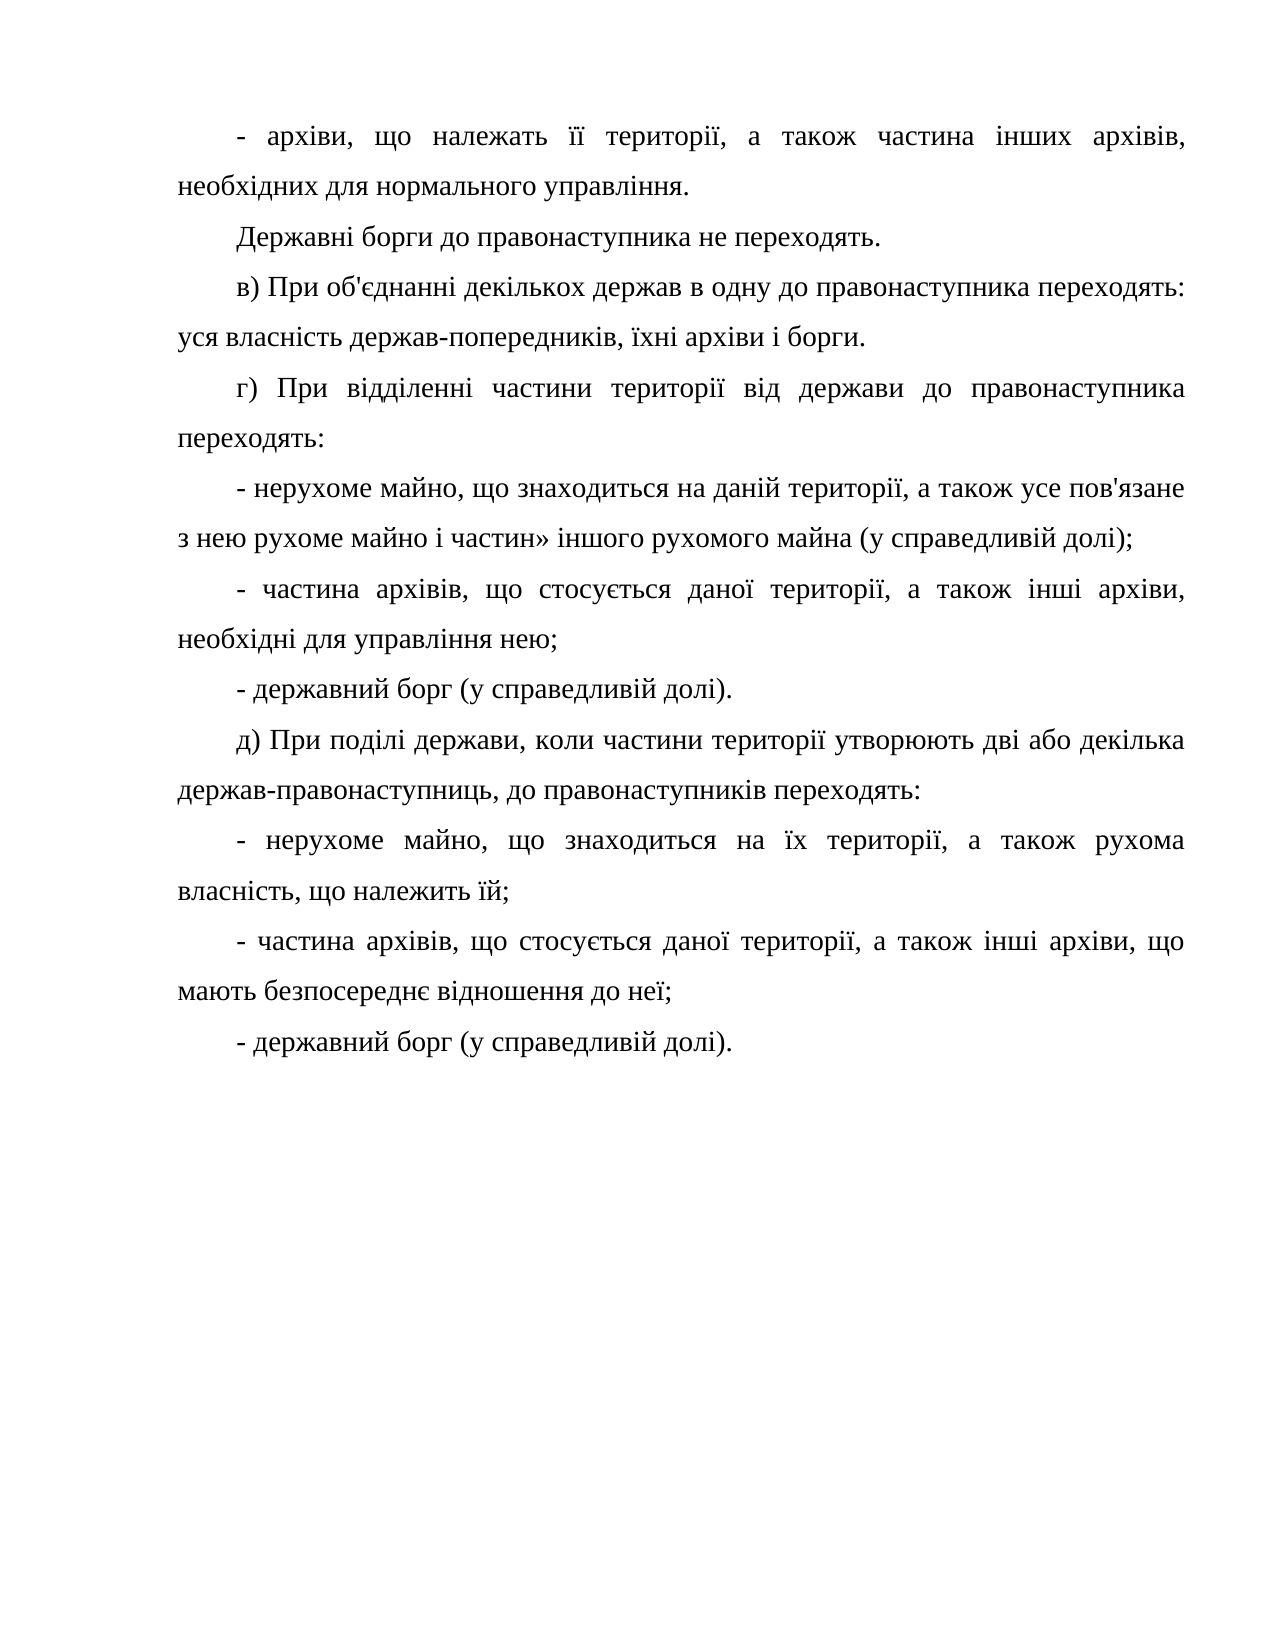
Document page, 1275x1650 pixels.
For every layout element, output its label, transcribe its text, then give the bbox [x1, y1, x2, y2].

text - державний борг (у справедливій долі). [177, 1024, 1186, 1057]
text - нерухоме майно, що знаходиться на їх території, а також рухома власність, що належить їй; [177, 822, 1186, 906]
text Державні борги до правонаступника не переходять. [177, 219, 1186, 252]
text г) При відділенні частини території від держави до правонаступника переходять: [177, 370, 1186, 453]
text - державний борг (у справедливій долі). [177, 672, 1186, 705]
text - частина архівів, що стосується даної території, а також інші архіви, що мають безпосереднє відношення до неї; [177, 923, 1186, 1007]
text - частина архівів, що стосується даної території, а також інші архіви, необхідні для управління нею; [177, 571, 1186, 655]
text д) При поділі держави, коли частини території утворюють дві або декілька держав-правонаступниць, до правонаступників переходять: [177, 722, 1186, 806]
text - архіви, що належать її території, а також частина інших архівів, необхідних для нормального управління. [177, 118, 1186, 202]
text - нерухоме майно, що знаходиться на даній території, а також усе пов'язане з нею рухоме майно і частин» іншого рухомого майна (у справедливій долі); [177, 470, 1186, 554]
text в) При об'єднанні декількох держав в одну до правонаступника переходять: уся власність держав-попередників, їхні архіви і борги. [177, 269, 1186, 353]
